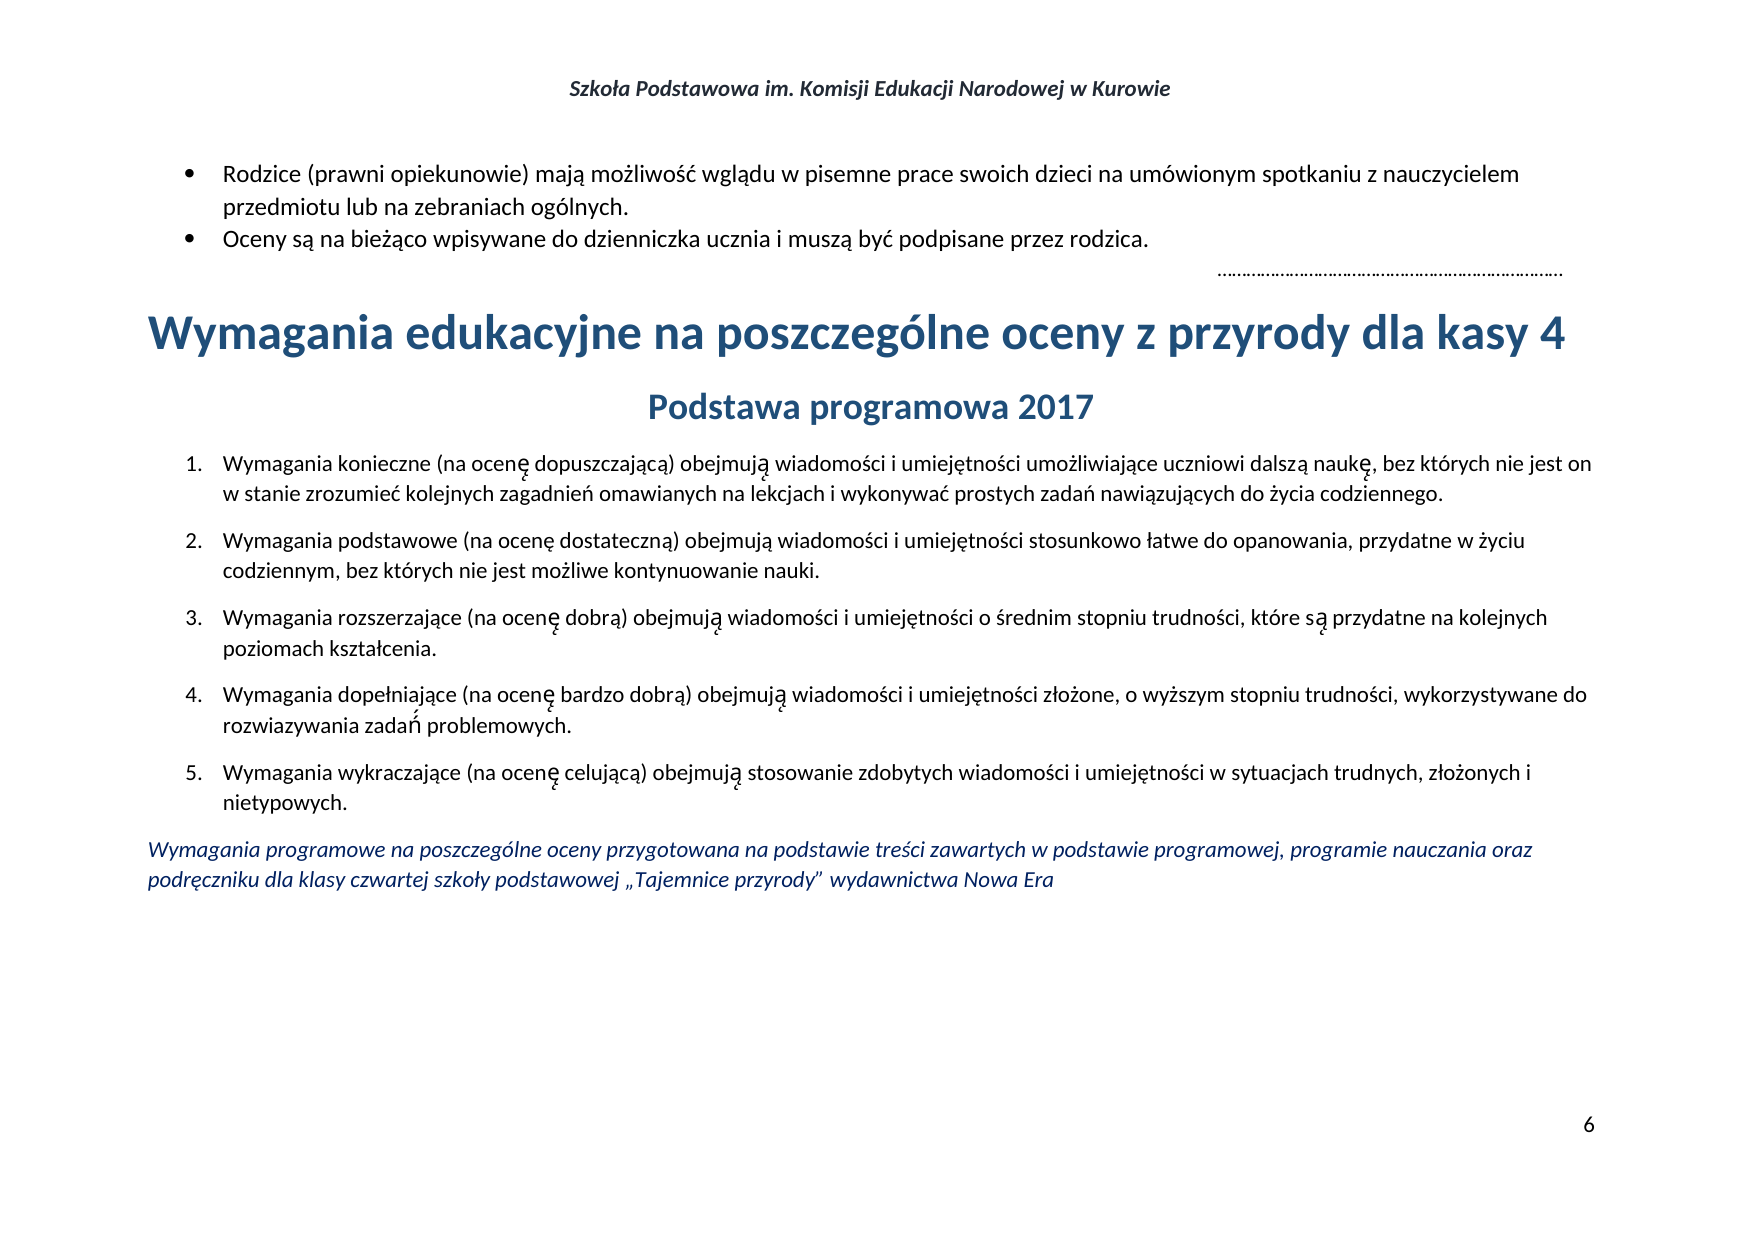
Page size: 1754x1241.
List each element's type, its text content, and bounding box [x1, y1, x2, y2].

list Wymagania konieczne (na ocenę̨ dopuszczającą) obejmują̨ wiadomości i umiejętności umożliwiające uczniowi dalszą naukę̨, bez których nie jest on w stanie zrozumieć kolejnych zagadnień omawianych na lekcjach i wykonywać prostych zadań nawiązujących do życia codziennego. [185, 449, 1595, 507]
list Wymagania dopełniające (na ocenę̨ bardzo dobrą) obejmują̨ wiadomości i umiejętności złożone, o wyższym stopniu trudności, wykorzystywane do rozwiazywania zadań́ problemowych. [185, 681, 1595, 739]
list Wymagania rozszerzające (na ocenę̨ dobrą) obejmują̨ wiadomości i umiejętności o średnim stopniu trudności, które są̨ przydatne na kolejnych poziomach kształcenia. [185, 603, 1595, 662]
list Oceny są na bieżąco wpisywane do dzienniczka ucznia i muszą być podpisane przez rodzica. [185, 224, 1595, 254]
text Wymagania programowe na poszczególne oceny przygotowana na podstawie treści zawartych w podstawie programowej, programie nauczania oraz podręczniku dla klasy czwartej szkoły podstawowej „Tajemnice przyrody” wydawnictwa Nowa Era [148, 835, 1595, 893]
list Rodzice (prawni opiekunowie) mają możliwość wglądu w pisemne prace swoich dzieci na umówionym spotkaniu z nauczycielem przedmiotu lub na zebraniach ogólnych. [185, 158, 1595, 221]
text Podstawa programowa 2017 [148, 383, 1595, 429]
list Wymagania podstawowe (na ocenę dostateczną) obejmują wiadomości i umiejętności stosunkowo łatwe do opanowania, przydatne w życiu codziennym, bez których nie jest możliwe kontynuowanie nauki. [185, 526, 1595, 584]
text Wymagania edukacyjne na poszczególne oceny z przyrody dla kasy 4 [148, 301, 1595, 362]
list Wymagania wykraczające (na ocenę̨ celującą) obejmują̨ stosowanie zdobytych wiadomości i umiejętności w sytuacjach trudnych, złożonych i nietypowych. [185, 758, 1595, 816]
list ……………………………………………………………… [223, 257, 1595, 282]
